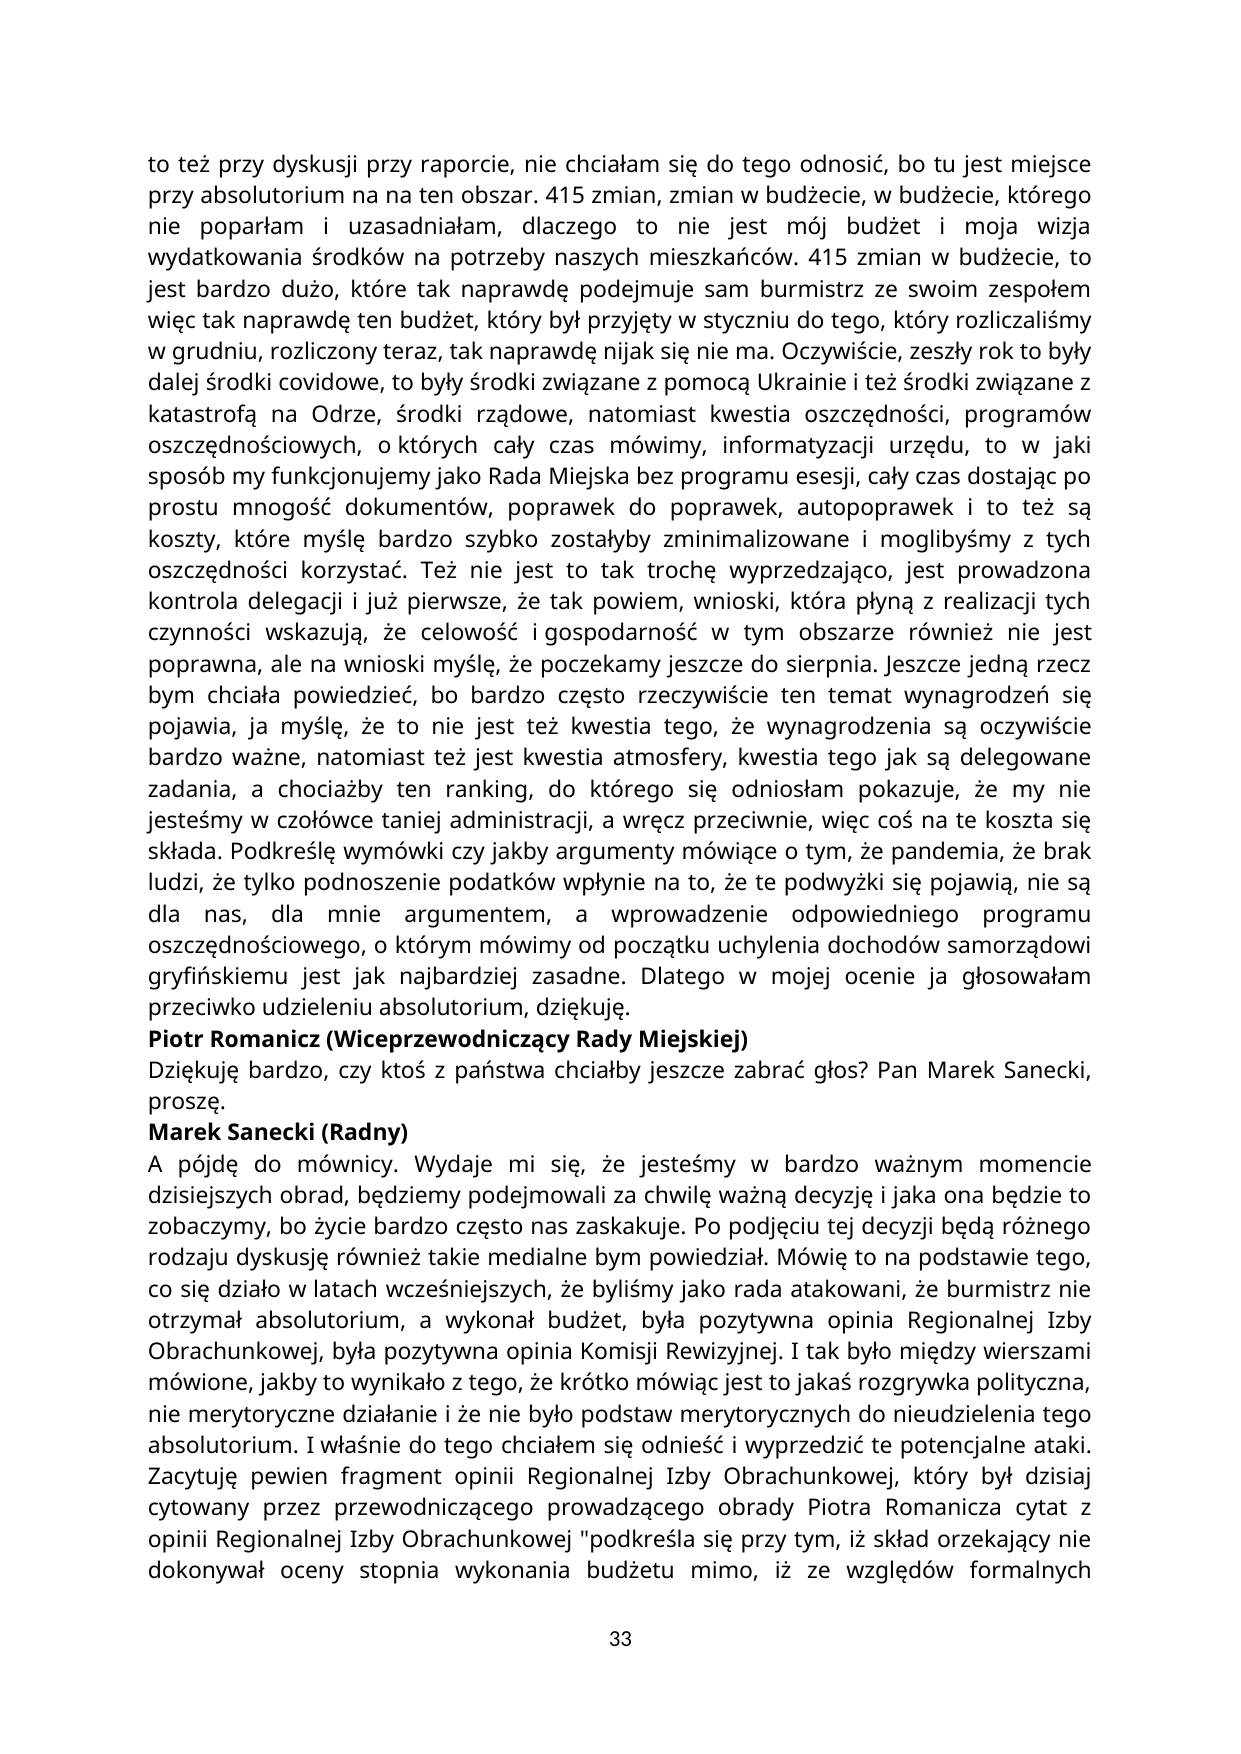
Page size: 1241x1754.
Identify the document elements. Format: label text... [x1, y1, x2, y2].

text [148, 148, 1093, 1023]
text Dziękuję bardzo, czy ktoś z państwa chciałby jeszcze zabrać głos? Pan Marek Sanecki, proszę. [148, 1054, 1093, 1116]
text Piotr Romanicz (Wiceprzewodniczący Rady Miejskiej) [148, 1023, 1093, 1054]
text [148, 1148, 1093, 1585]
text Marek Sanecki (Radny) [148, 1116, 1093, 1148]
